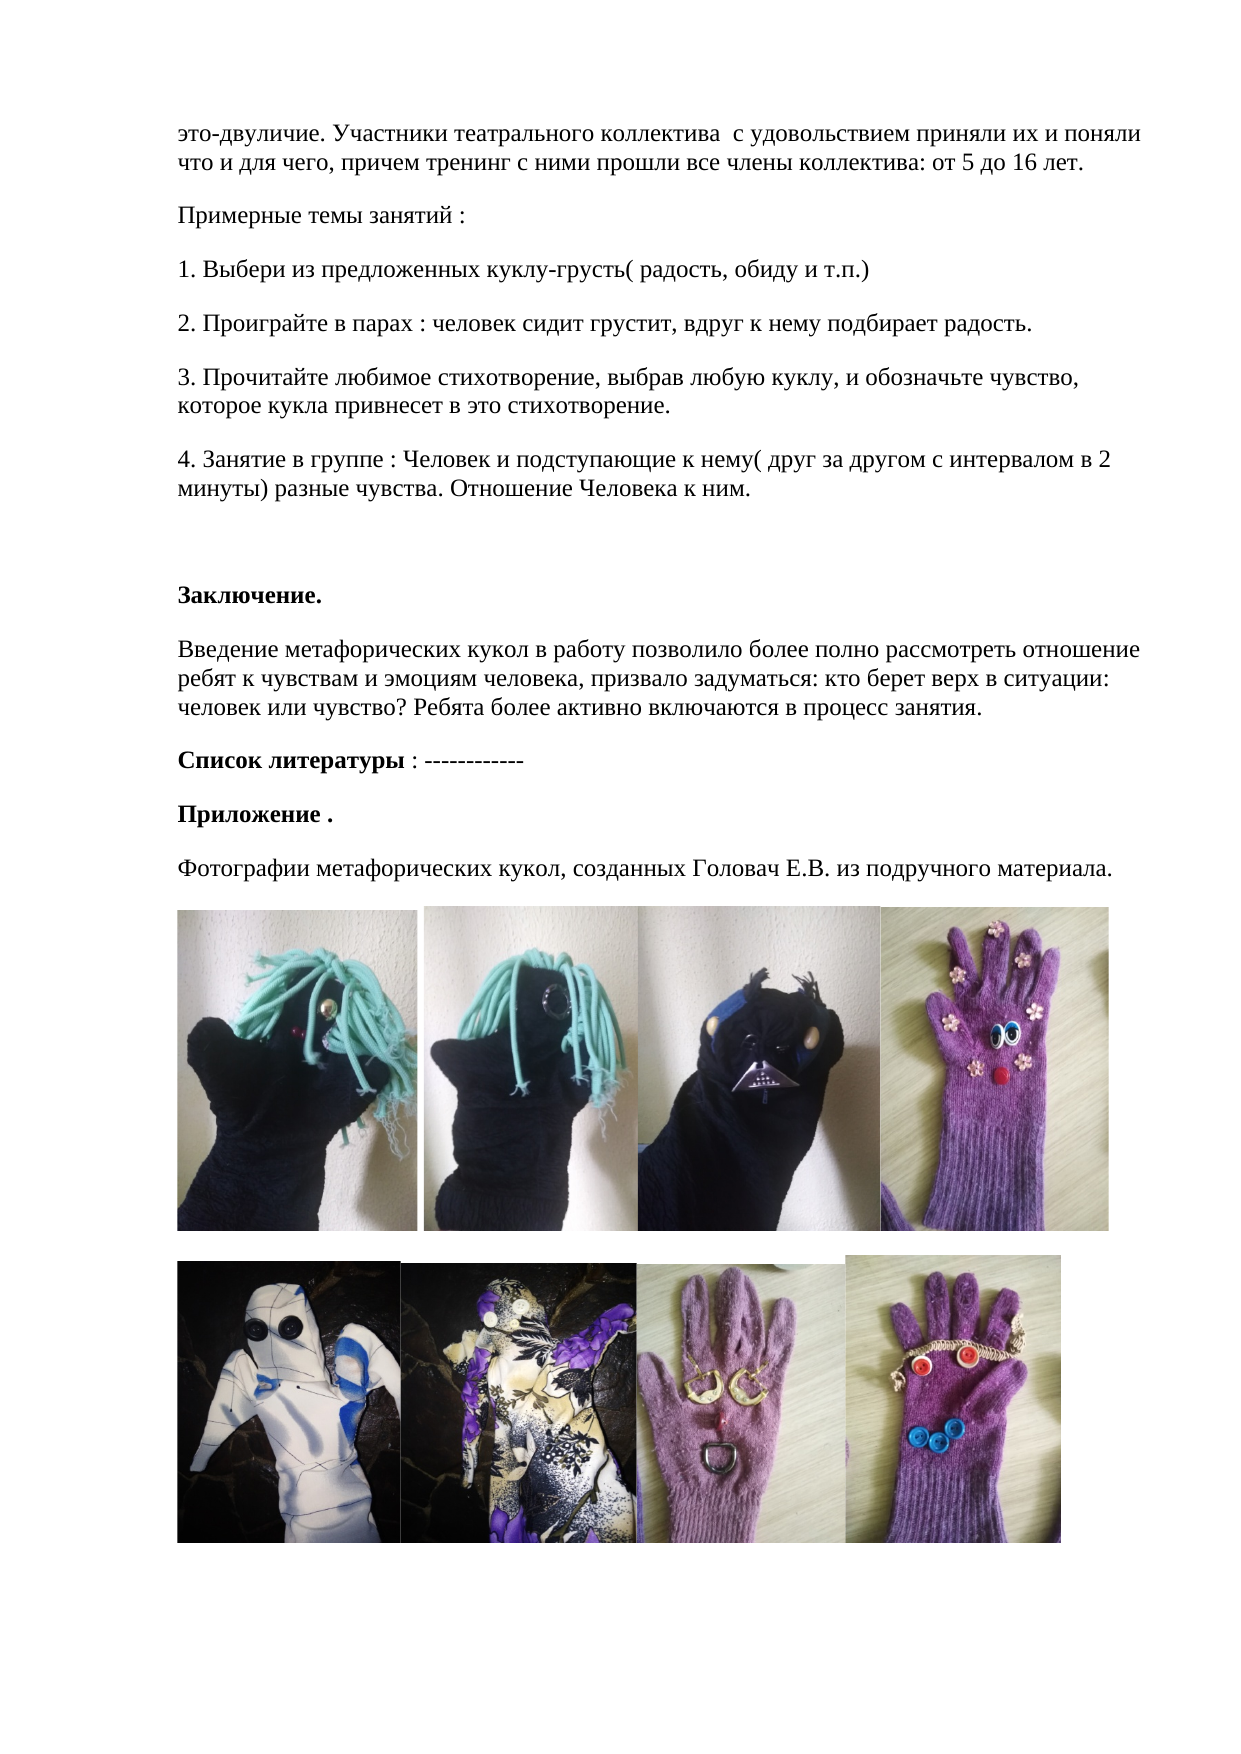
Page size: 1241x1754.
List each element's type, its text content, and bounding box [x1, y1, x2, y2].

text Список литературы : ------------ [177, 746, 1152, 774]
text Заключение. [177, 581, 1152, 609]
text Введение метафорических кукол в работу позволило более полно рассмотреть отношение ребят к чувствам и эмоциям человека, призвало задуматься: кто берет верх в ситуации: человек или чувство? Ребята более активно включаются в процесс занятия. [177, 634, 1152, 721]
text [177, 118, 1152, 176]
text 2. Проиграйте в парах : человек сидит грустит, вдруг к нему подбирает радость. [177, 308, 1152, 337]
picture [177, 1255, 1061, 1543]
text 3. Прочитайте любимое стихотворение, выбрав любую куклу, и обозначьте чувство, которое кукла привнесет в это стихотворение. [177, 362, 1152, 419]
text Фотографии метафорических кукол, созданных Головач Е.В. из подручного материала. [177, 853, 1152, 882]
text 1. Выбери из предложенных куклу-грусть( радость, обиду и т.п.) [177, 254, 1152, 283]
picture [177, 910, 418, 1231]
text Примерные темы занятий : [177, 201, 1152, 229]
text Приложение . [177, 799, 1152, 828]
picture [423, 906, 1109, 1231]
text 4. Занятие в группе : Человек и подступающие к нему( друг за другом с интервалом в 2 минуты) разные чувства. Отношение Человека к ним. [177, 444, 1152, 502]
